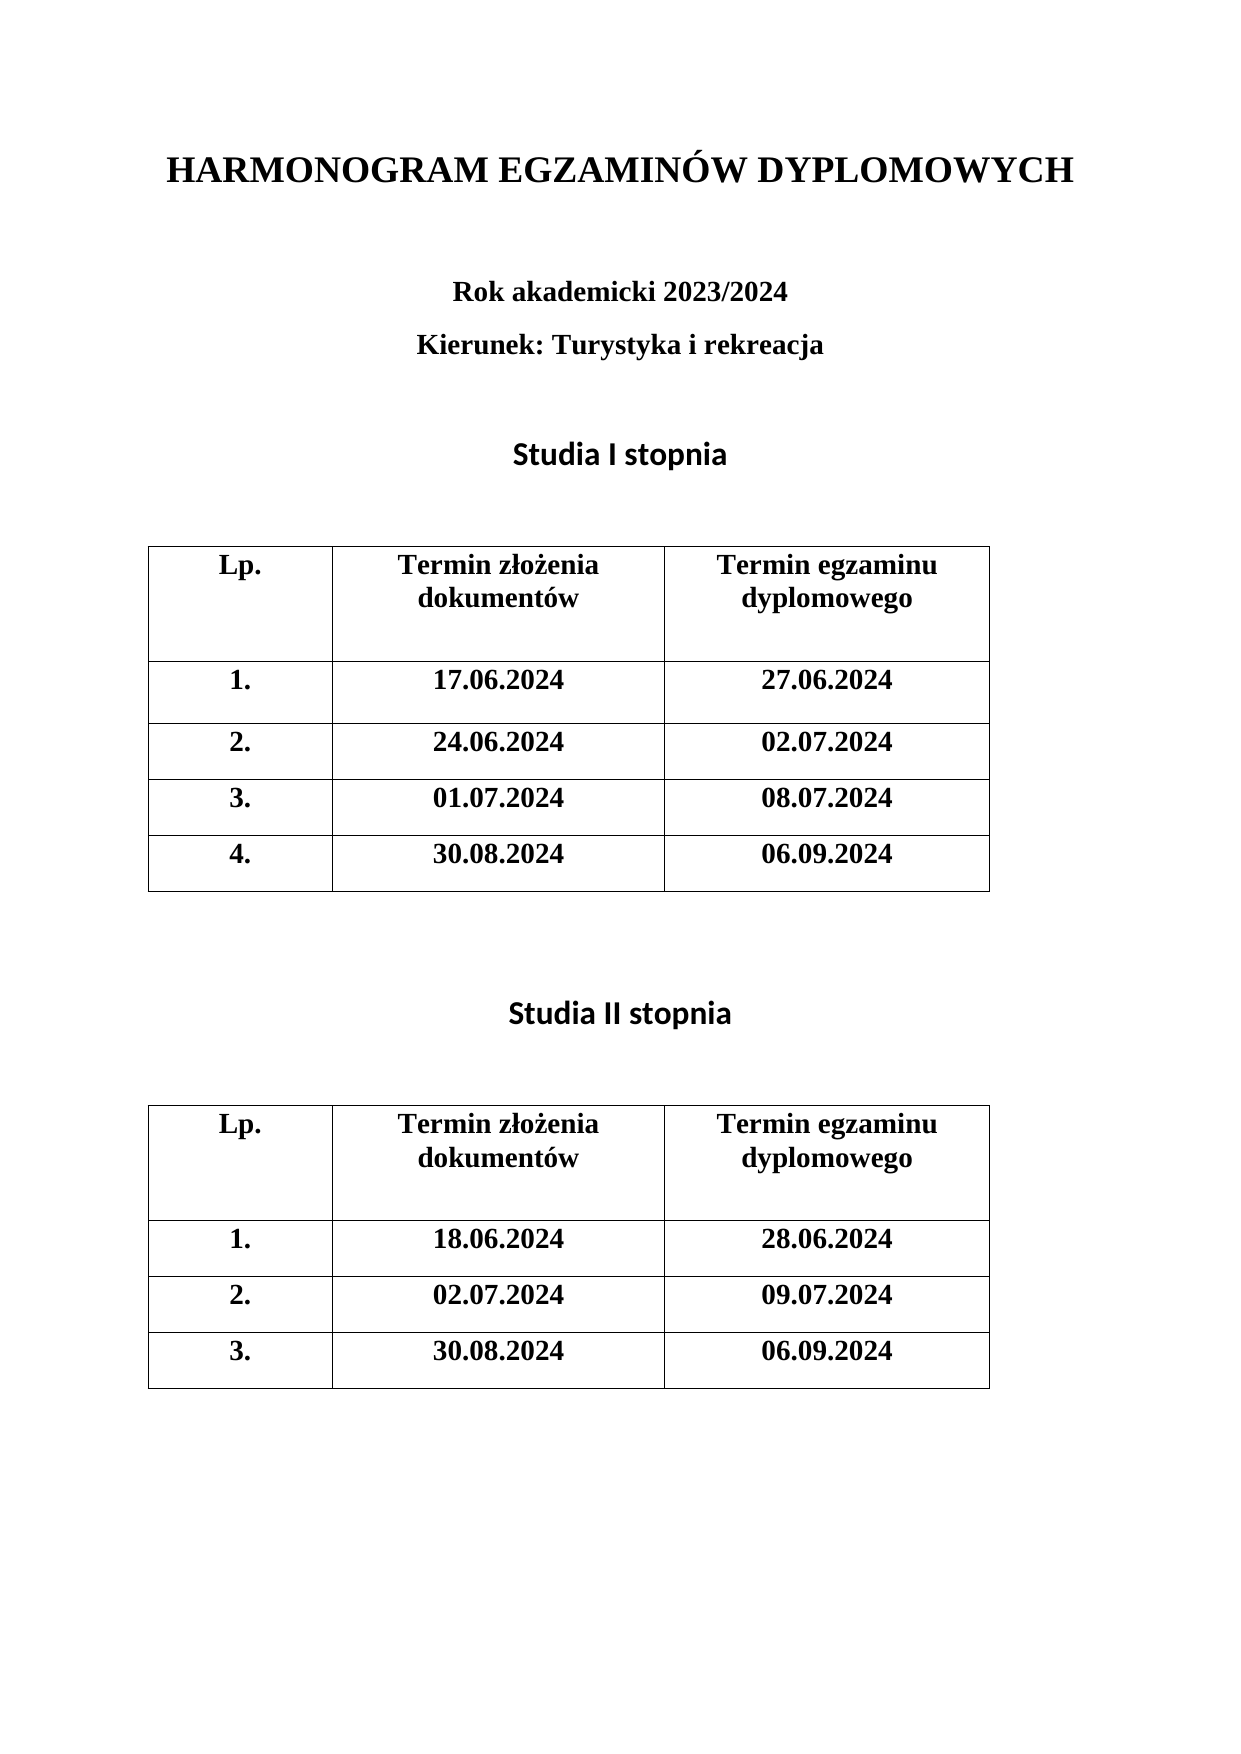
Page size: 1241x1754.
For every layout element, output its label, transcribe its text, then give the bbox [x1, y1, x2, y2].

text HARMONOGRAM EGZAMINÓW DYPLOMOWYCH [148, 148, 1093, 191]
table_cell 3. [149, 1333, 332, 1388]
table_cell 02.07.2024 [333, 1277, 664, 1332]
table_cell 30.08.2024 [333, 1333, 664, 1388]
table_cell 2. [149, 724, 332, 779]
text Studia II stopnia [148, 992, 1093, 1033]
table_header Lp. [149, 547, 332, 661]
table_cell 06.09.2024 [665, 836, 989, 891]
table_cell 18.06.2024 [333, 1221, 664, 1276]
table_cell 4. [149, 836, 332, 891]
table_cell 2. [149, 1277, 332, 1332]
table_cell 17.06.2024 [333, 662, 664, 723]
table_cell 28.06.2024 [665, 1221, 989, 1276]
table_cell 24.06.2024 [333, 724, 664, 779]
table_cell 09.07.2024 [665, 1277, 989, 1332]
table_header Termin złożenia dokumentów [333, 1106, 664, 1220]
table_cell 30.08.2024 [333, 836, 664, 891]
text Studia I stopnia [148, 432, 1093, 473]
table_header Termin egzaminu dyplomowego [665, 1106, 989, 1220]
table_cell 08.07.2024 [665, 780, 989, 835]
table_cell 1. [149, 1221, 332, 1276]
table_cell 01.07.2024 [333, 780, 664, 835]
table_header Termin złożenia dokumentów [333, 547, 664, 661]
table_cell 02.07.2024 [665, 724, 989, 779]
table_cell 06.09.2024 [665, 1333, 989, 1388]
text Rok akademicki 2023/2024 [148, 274, 1093, 308]
table_cell 3. [149, 780, 332, 835]
table_cell 1. [149, 662, 332, 723]
table_cell 27.06.2024 [665, 662, 989, 723]
table_header Lp. [149, 1106, 332, 1220]
text Kierunek: Turystyka i rekreacja [148, 327, 1093, 360]
table_header Termin egzaminu dyplomowego [665, 547, 989, 661]
